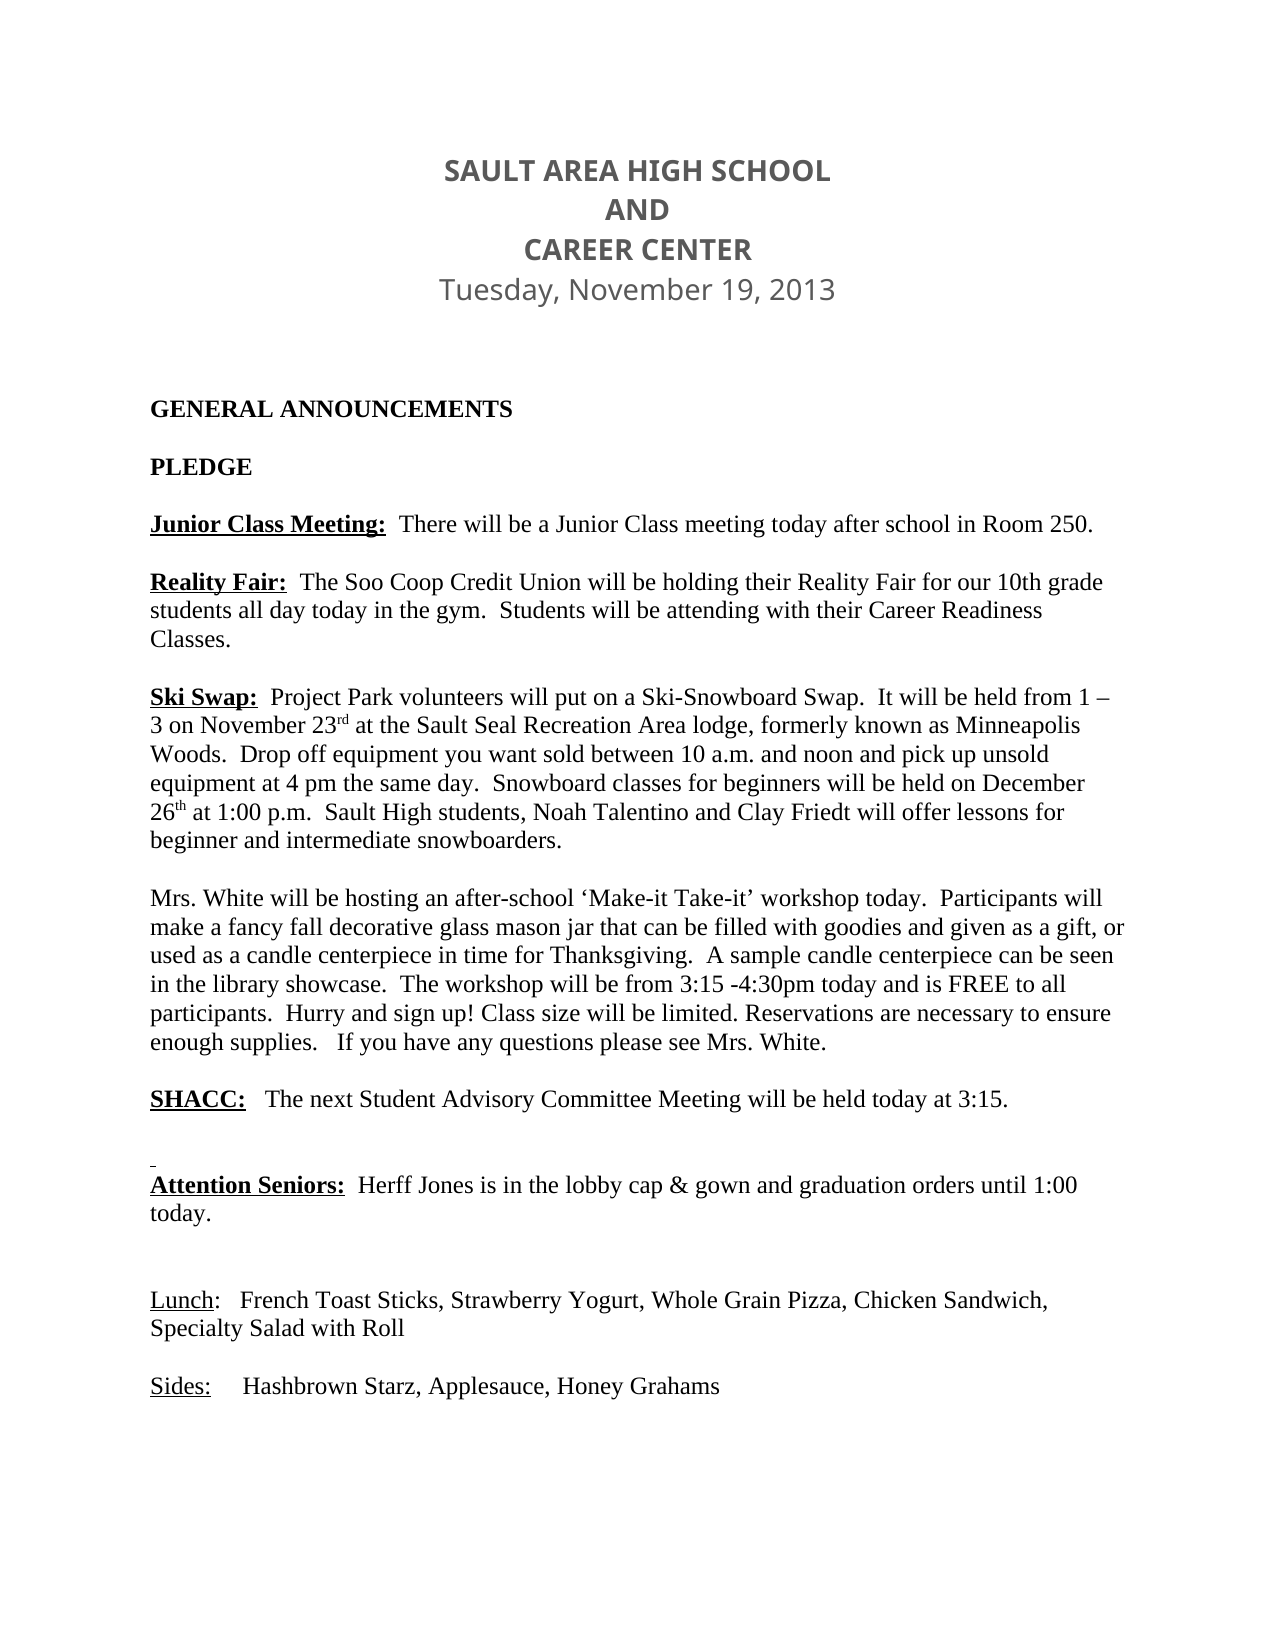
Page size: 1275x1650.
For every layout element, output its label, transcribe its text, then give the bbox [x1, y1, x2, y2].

text CAREER CENTER [150, 229, 1125, 269]
text Ski Swap: Project Park volunteers will put on a Ski-Snowboard Swap. It will be held from 1 – 3 on November 23rd at the Sault Seal Recreation Area lodge, formerly known as Minneapolis Woods. Drop off equipment you want sold between 10 a.m. and noon and pick up unsold equipment at 4 pm the same day. Snowboard classes for beginners will be held on December 26th at 1:00 p.m. Sault High students, Noah Talentino and Clay Friedt will offer lessons for beginner and intermediate snowboarders. [150, 682, 1125, 854]
text PLEDGE [150, 452, 1125, 481]
text AND [150, 190, 1125, 229]
text Reality Fair: The Soo Coop Credit Union will be holding their Reality Fair for our 10th grade students all day today in the gym. Students will be attending with their Career Readiness Classes. [150, 567, 1125, 653]
text Tuesday, November 19, 2013 [150, 269, 1125, 309]
text SAULT AREA HIGH SCHOOL [150, 150, 1125, 190]
text Mrs. White will be hosting an after-school ‘Make-it Take-it’ workshop today. Participants will make a fancy fall decorative glass mason jar that can be filled with goodies and given as a gift, or used as a candle centerpiece in time for Thanksgiving. A sample candle centerpiece can be seen in the library showcase. The workshop will be from 3:15 -4:30pm today and is FREE to all participants. Hurry and sign up! Class size will be limited. Reservations are necessary to ensure enough supplies. If you have any questions please see Mrs. White. [150, 883, 1125, 1056]
text Attention Seniors: Herff Jones is in the lobby cap & gown and graduation orders until 1:00 today. [150, 1170, 1125, 1227]
text Junior Class Meeting: There will be a Junior Class meeting today after school in Room 250. [150, 509, 1125, 538]
text Lunch: French Toast Sticks, Strawberry Yogurt, Whole Grain Pizza, Chicken Sandwich, Specialty Salad with Roll [150, 1285, 1125, 1342]
text Sides: Hashbrown Starz, Applesauce, Honey Grahams [150, 1371, 1125, 1400]
text SHACC: The next Student Advisory Committee Meeting will be held today at 3:15. [150, 1084, 1125, 1113]
text GENERAL ANNOUNCEMENTS [150, 394, 1125, 423]
